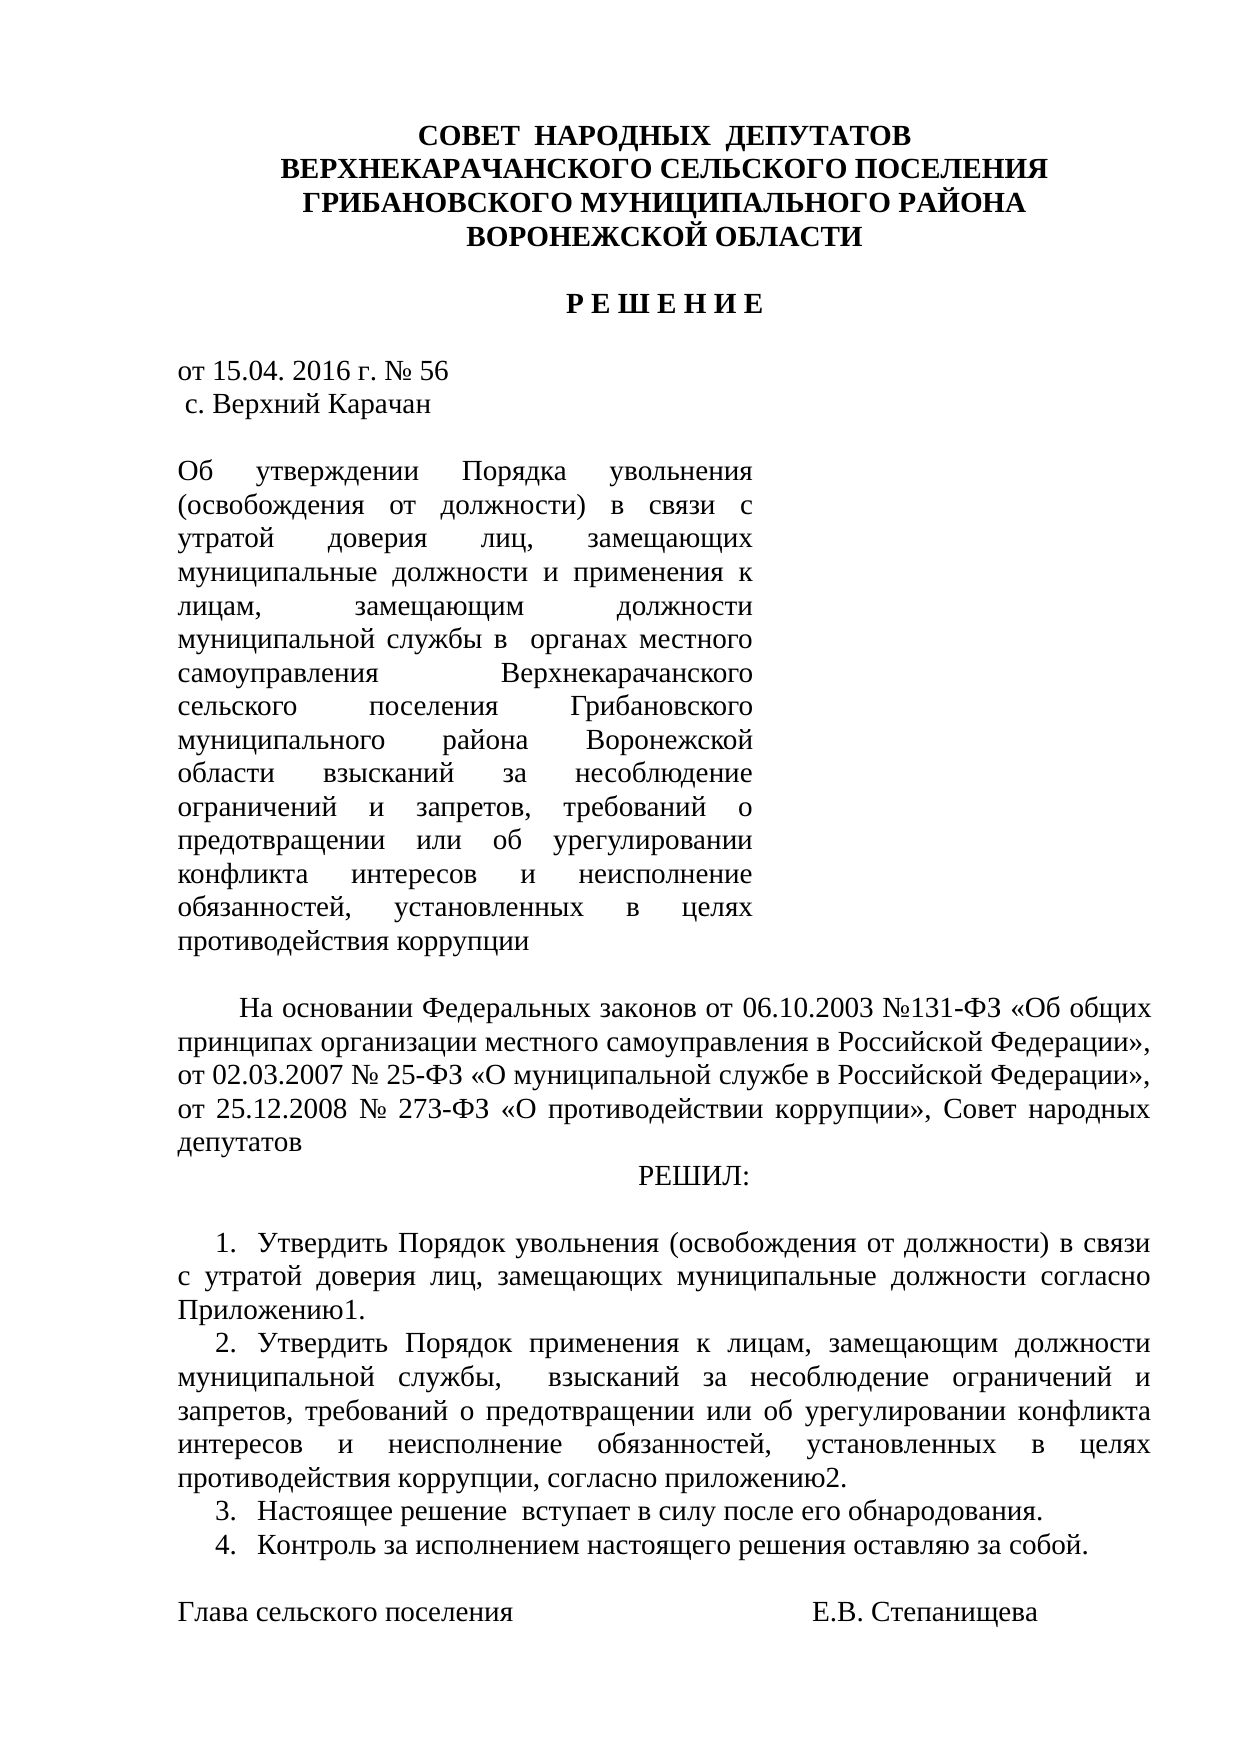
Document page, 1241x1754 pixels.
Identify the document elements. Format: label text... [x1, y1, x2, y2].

list Утвердить Порядок увольнения (освобождения от должности) в связи с утратой доверия лиц, замещающих муниципальные должности согласно Приложению1. [177, 1225, 1152, 1326]
text от 15.04. 2016 г. № 56 _ [177, 353, 1152, 386]
list Настоящее решение вступает в силу после его обнародования. [177, 1493, 1152, 1527]
text Глава сельского поселения Е.В. Степанищева [177, 1594, 1152, 1627]
text ВЕРХНЕКАРАЧАНСКОГО СЕЛЬСКОГО ПОСЕЛЕНИЯ [177, 152, 1152, 185]
text На основании Федеральных законов от 06.10.2003 №131-ФЗ «Об общих принципах организации местного самоуправления в Российской Федерации», от 02.03.2007 № 25-ФЗ «О муниципальной службе в Российской Федерации», от 25.12.2008 № 273-ФЗ «О противодействии коррупции», Совет народных депутатов [177, 990, 1152, 1158]
text РЕШИЛ: [177, 1158, 1152, 1191]
list Утвердить Порядок применения к лицам, замещающим должности муниципальной службы, взысканий за несоблюдение ограничений и запретов, требований о предотвращении или об урегулировании конфликта интересов и неисполнение обязанностей, установленных в целях противодействия коррупции, согласно приложению2. [177, 1326, 1152, 1493]
text ВОРОНЕЖСКОЙ ОБЛАСТИ [177, 219, 1152, 252]
text Об утверждении Порядка увольнения (освобождения от должности) в связи с утратой доверия лиц, замещающих муниципальные должности и применения к лицам, замещающим должности муниципальной службы в органах местного самоуправления Верхнекарачанского сельского поселения Грибановского муниципального района Воронежской области взысканий за несоблюдение ограничений и запретов, требований о предотвращении или об урегулировании конфликта интересов и неисполнение обязанностей, установленных в целях противодействия коррупции [177, 453, 753, 957]
text ГРИБАНОВСКОГО МУНИЦИПАЛЬНОГО РАЙОНА [177, 185, 1152, 219]
text с. Верхний Карачан [177, 386, 568, 420]
text Р Е Ш Е Н И Е [177, 286, 1152, 319]
text СОВЕТ НАРОДНЫХ ДЕПУТАТОВ [177, 118, 1152, 152]
list Контроль за исполнением настоящего решения оставляю за собой. [215, 1527, 1152, 1560]
